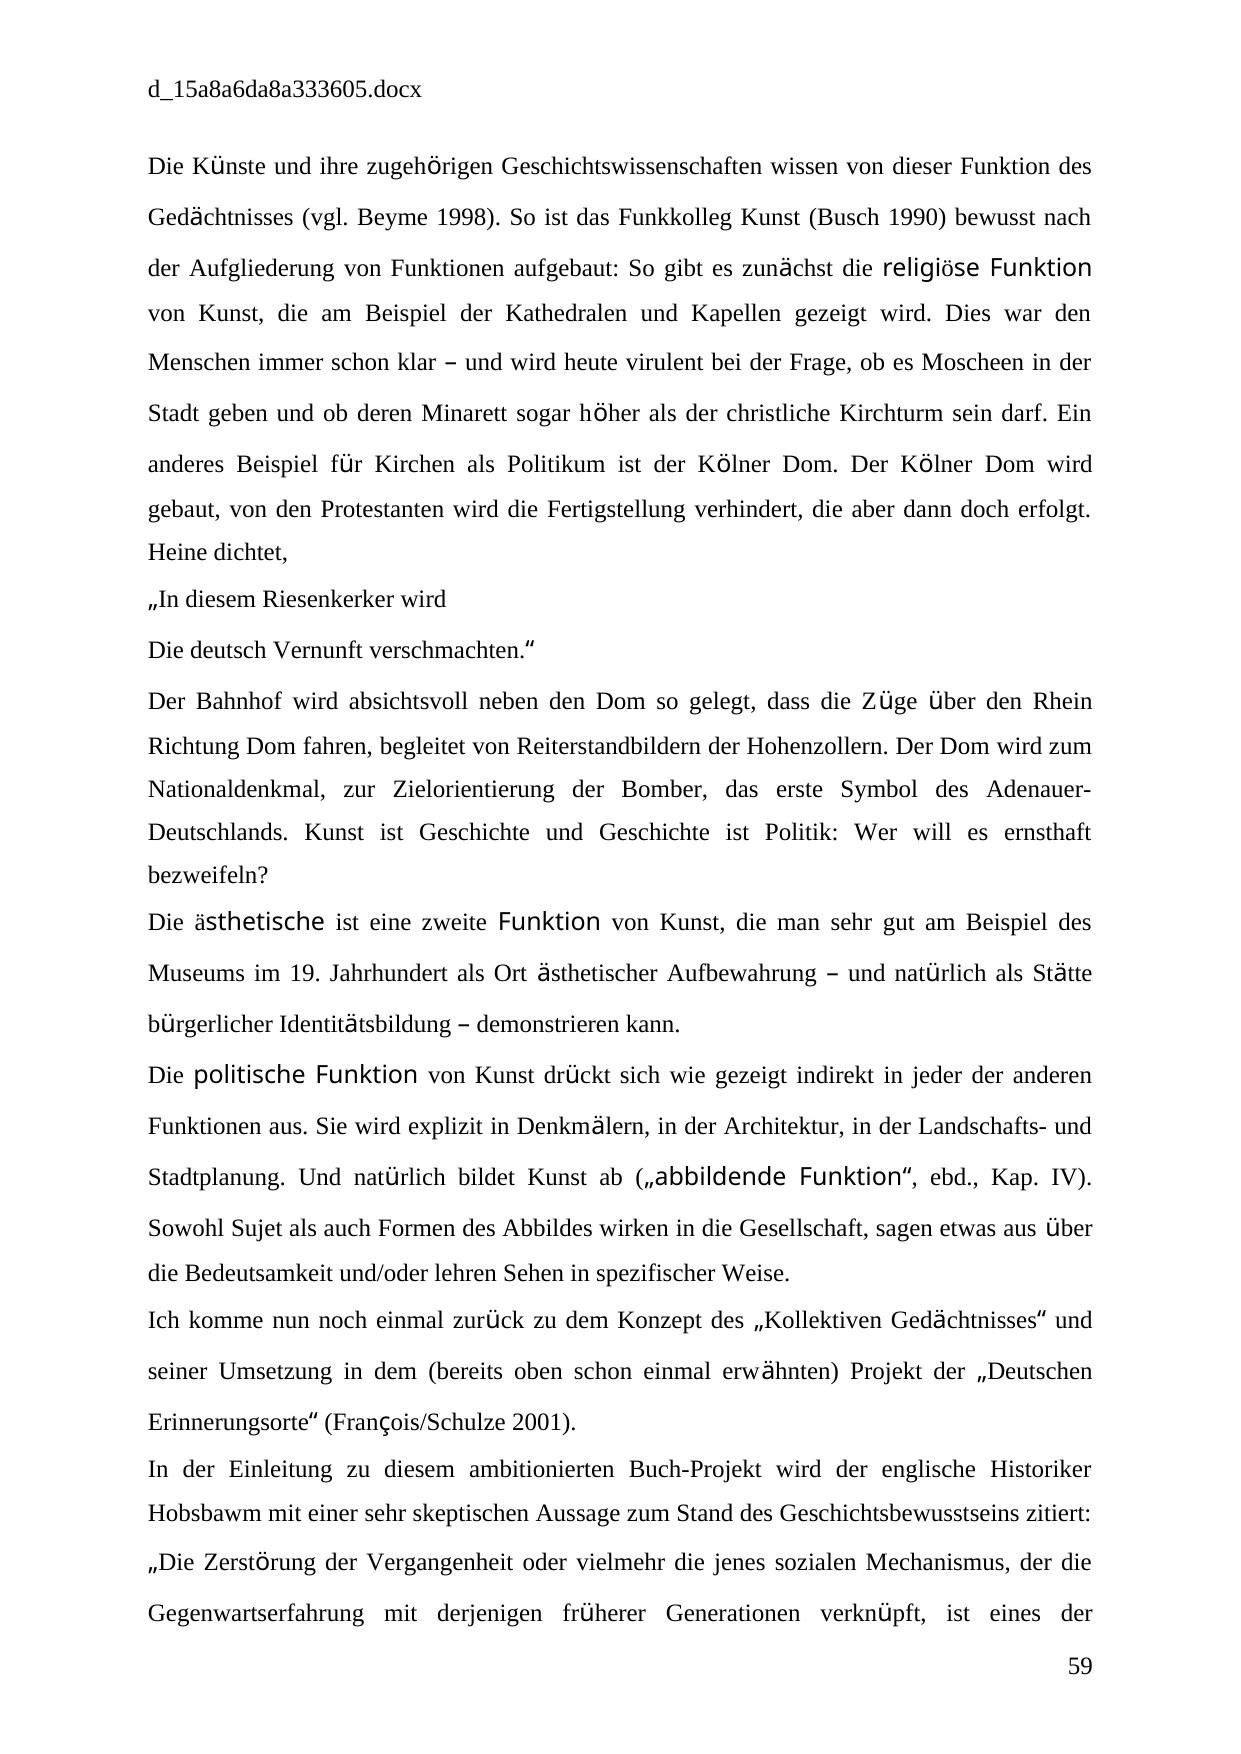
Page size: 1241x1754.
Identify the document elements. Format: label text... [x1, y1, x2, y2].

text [148, 1454, 1093, 1628]
text Ich komme nun noch einmal zurück zu dem Konzept des „Kollektiven Gedächtnisses“ und seiner Umsetzung in dem (bereits oben schon einmal erwähnten) Projekt der „Deutschen Erinnerungsorte“ (François/Schulze 2001). [148, 1301, 1093, 1438]
text Die deutsch Vernunft verschmachten.“ [148, 632, 1093, 666]
text „In diesem Riesenkerker wird [148, 581, 1093, 615]
text Die ästhetische ist eine zweite Funktion von Kunst, die man sehr gut am Beispiel des Museums im 19. Jahrhundert als Ort ästhetischer Aufbewahrung – und natürlich als Stätte bürgerlicher Identitätsbildung – demonstrieren kann. [148, 904, 1093, 1040]
text Die politische Funktion von Kunst drückt sich wie gezeigt indirekt in jeder der anderen Funktionen aus. Sie wird explizit in Denkmälern, in der Architektur, in der Landschafts- und Stadtplanung. Und natürlich bildet Kunst ab („abbildende Funktion“, ebd., Kap. IV). Sowohl Sujet als auch Formen des Abbildes wirken in die Gesellschaft, sagen etwas aus über die Bedeutsamkeit und/oder lehren Sehen in spezifischer Weise. [148, 1057, 1093, 1287]
text Der Bahnhof wird absichtsvoll neben den Dom so gelegt, dass die Züge über den Rhein Richtung Dom fahren, begleitet von Reiterstandbildern der Hohenzollern. Der Dom wird zum Nationaldenkmal, zur Zielorientierung der Bomber, das erste Symbol des Adenauer-Deutschlands. Kunst ist Geschichte und Geschichte ist Politik: Wer will es ernsthaft bezweifeln? [148, 683, 1093, 889]
text Die Künste und ihre zugehörigen Geschichtswissenschaften wissen von dieser Funktion des Gedächtnisses (vgl. Beyme 1998). So ist das Funkkolleg Kunst (Busch 1990) bewusst nach der Aufgliederung von Funktionen aufgebaut: So gibt es zunächst die religiöse Funktion von Kunst, die am Beispiel der Kathedralen und Kapellen gezeigt wird. Dies war den Menschen immer schon klar – und wird heute virulent bei der Frage, ob es Moscheen in der Stadt geben und ob deren Minarett sogar höher als der christliche Kirchturm sein darf. Ein anderes Beispiel für Kirchen als Politikum ist der Kölner Dom. Der Kölner Dom wird gebaut, von den Protestanten wird die Fertigstellung verhindert, die aber dann doch erfolgt. Heine dichtet, [148, 148, 1093, 566]
